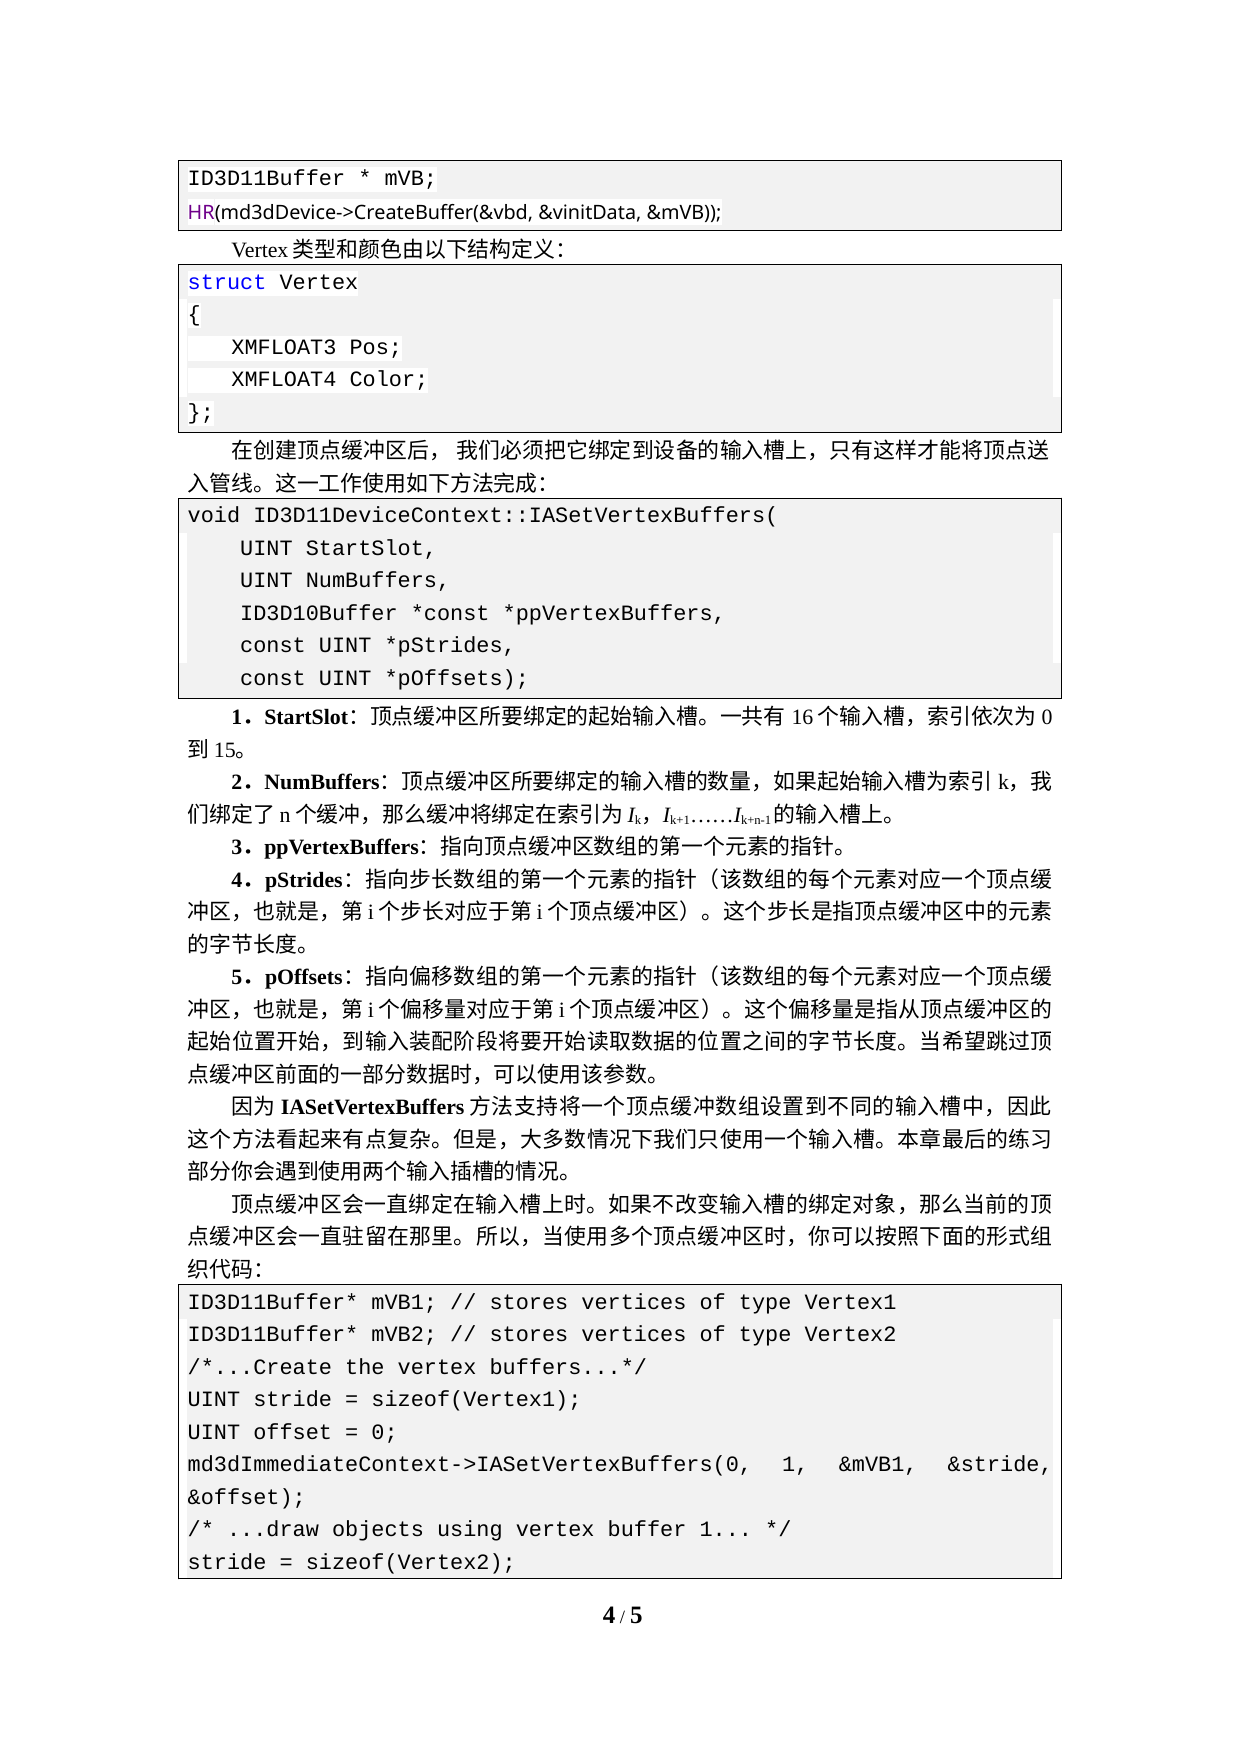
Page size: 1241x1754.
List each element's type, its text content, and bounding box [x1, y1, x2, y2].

text 1．StartSlot：顶点缓冲区所要绑定的起始输入槽。一共有16个输入槽，索引依次为0到15。 [187, 699, 1053, 764]
text ID3D11Buffer* mVB2; // stores vertices of type Vertex2 [187, 1319, 1053, 1352]
text XMFLOAT3 Pos; [187, 332, 1053, 364]
text 2．NumBuffers：顶点缓冲区所要绑定的输入槽的数量，如果起始输入槽为索引k，我们绑定了n个缓冲，那么缓冲将绑定在索引为Ik，Ik+1……Ik+n-1的输入槽上。 [187, 764, 1053, 829]
text ID3D10Buffer *const *ppVertexBuffers, [187, 598, 1053, 631]
text 在创建顶点缓冲区后， 我们必须把它绑定到设备的输入槽上，只有这样才能将顶点送入管线。这一工作使用如下方法完成： [187, 433, 1053, 498]
text 顶点缓冲区会一直绑定在输入槽上时。如果不改变输入槽的绑定对象，那么当前的顶点缓冲区会一直驻留在那里。所以，当使用多个顶点缓冲区时，你可以按照下面的形式组织代码： [187, 1186, 1053, 1284]
text UINT offset = 0; [187, 1417, 1053, 1449]
text UINT NumBuffers, [187, 566, 1053, 598]
text HR(md3dDevice->CreateBuffer(&vbd, &vinitData, &mVB)); [179, 193, 1061, 230]
text const UINT *pStrides, [187, 631, 1053, 660]
text md3dImmediateContext->IASetVertexBuffers(0, 1, &mVB1, &stride, &offset); [187, 1449, 1053, 1514]
text 因为IASetVertexBuffers方法支持将一个顶点缓冲数组设置到不同的输入槽中，因此这个方法看起来有点复杂。但是，大多数情况下我们只使用一个输入槽。本章最后的练习部分你会遇到使用两个输入插槽的情况。 [187, 1089, 1053, 1186]
text UINT StartSlot, [187, 533, 1053, 566]
text const UINT *pOffsets); [179, 660, 1061, 698]
text void ID3D11DeviceContext::IASetVertexBuffers( [179, 499, 1061, 533]
text { [187, 299, 1053, 332]
text struct Vertex [179, 265, 1061, 299]
text stride = sizeof(Vertex2); [187, 1547, 1053, 1578]
text 3．ppVertexBuffers：指向顶点缓冲区数组的第一个元素的指针。 [187, 829, 1053, 861]
text Vertex类型和颜色由以下结构定义： [187, 231, 1053, 264]
text /*...Create the vertex buffers...*/ [187, 1352, 1053, 1384]
text XMFLOAT4 Color; [187, 364, 1053, 394]
text 4．pStrides：指向步长数组的第一个元素的指针（该数组的每个元素对应一个顶点缓冲区，也就是，第i个步长对应于第i个顶点缓冲区）。这个步长是指顶点缓冲区中的元素的字节长度。 [187, 861, 1053, 959]
text /* ...draw objects using vertex buffer 1... */ [187, 1514, 1053, 1547]
text }; [179, 394, 1061, 432]
text ID3D11Buffer* mVB1; // stores vertices of type Vertex1 [179, 1285, 1061, 1319]
text UINT stride = sizeof(Vertex1); [187, 1384, 1053, 1417]
text ID3D11Buffer * mVB; [179, 161, 1061, 193]
text 5．pOffsets：指向偏移数组的第一个元素的指针（该数组的每个元素对应一个顶点缓冲区，也就是，第i个偏移量对应于第i个顶点缓冲区）。这个偏移量是指从顶点缓冲区的起始位置开始，到输入装配阶段将要开始读取数据的位置之间的字节长度。当希望跳过顶点缓冲区前面的一部分数据时，可以使用该参数。 [187, 959, 1053, 1089]
